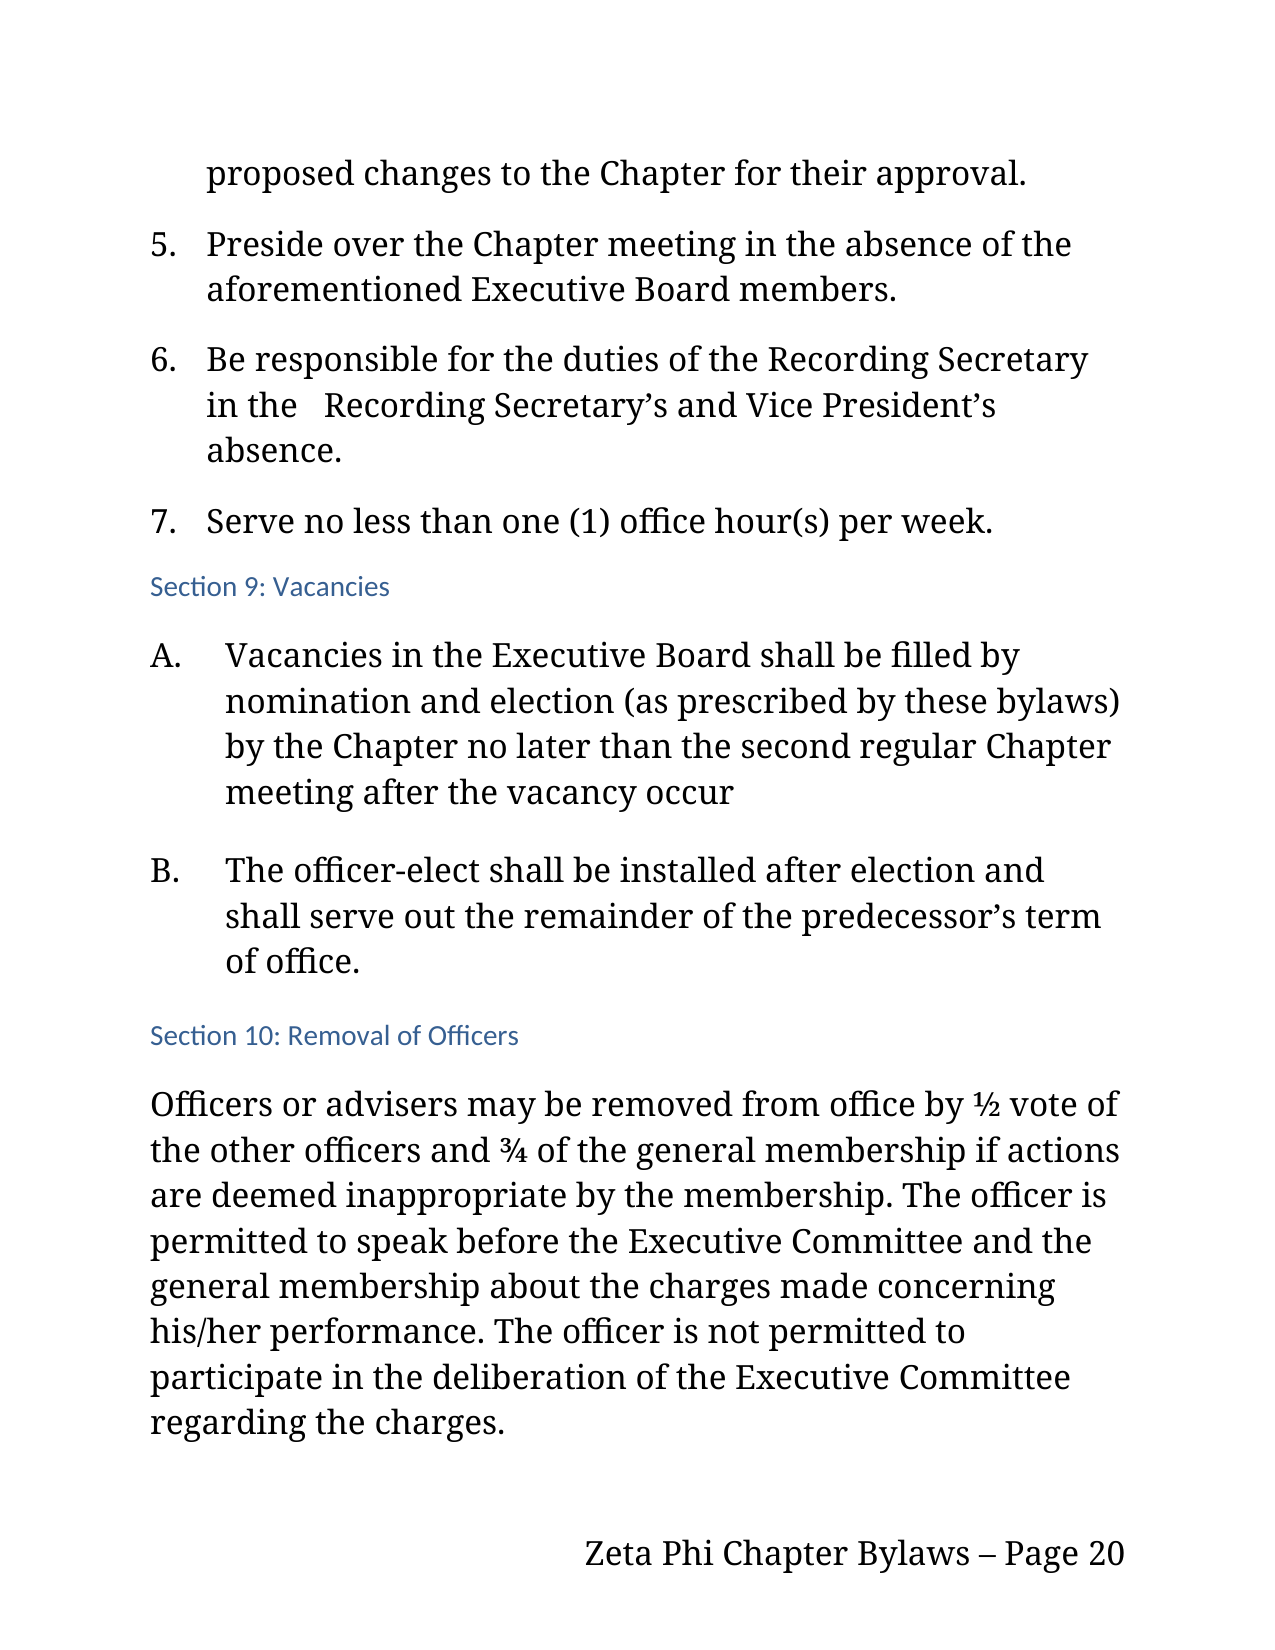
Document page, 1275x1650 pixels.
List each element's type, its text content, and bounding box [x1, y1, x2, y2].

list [150, 150, 1125, 195]
subtitle Section 9: Vacancies [150, 568, 1125, 603]
text Officers or advisers may be removed from office by 1⁄2 vote of the other officers and 3⁄4 of the general membership if actions are deemed inappropriate by the membership. The officer is permitted to speak before the Executive Committee and the general membership about the charges made concerning his/her performance. The officer is not permitted to participate in the deliberation of the Executive Committee regarding the charges. [150, 1081, 1125, 1444]
list The officer-elect shall be installed after election and shall serve out the remainder of the predecessor’s term of office. [150, 847, 1125, 983]
list Vacancies in the Executive Board shall be filled by nomination and election (as prescribed by these bylaws) by the Chapter no later than the second regular Chapter meeting after the vacancy occur [150, 632, 1125, 814]
list Be responsible for the duties of the Recording Secretary in the Recording Secretary’s and Vice President’s absence. [150, 336, 1125, 472]
list Serve no less than one (1) office hour(s) per week. [150, 497, 1125, 543]
subtitle Section 10: Removal of Officers [150, 1017, 1125, 1052]
list Preside over the Chapter meeting in the absence of the aforementioned Executive Board members. [150, 220, 1125, 311]
